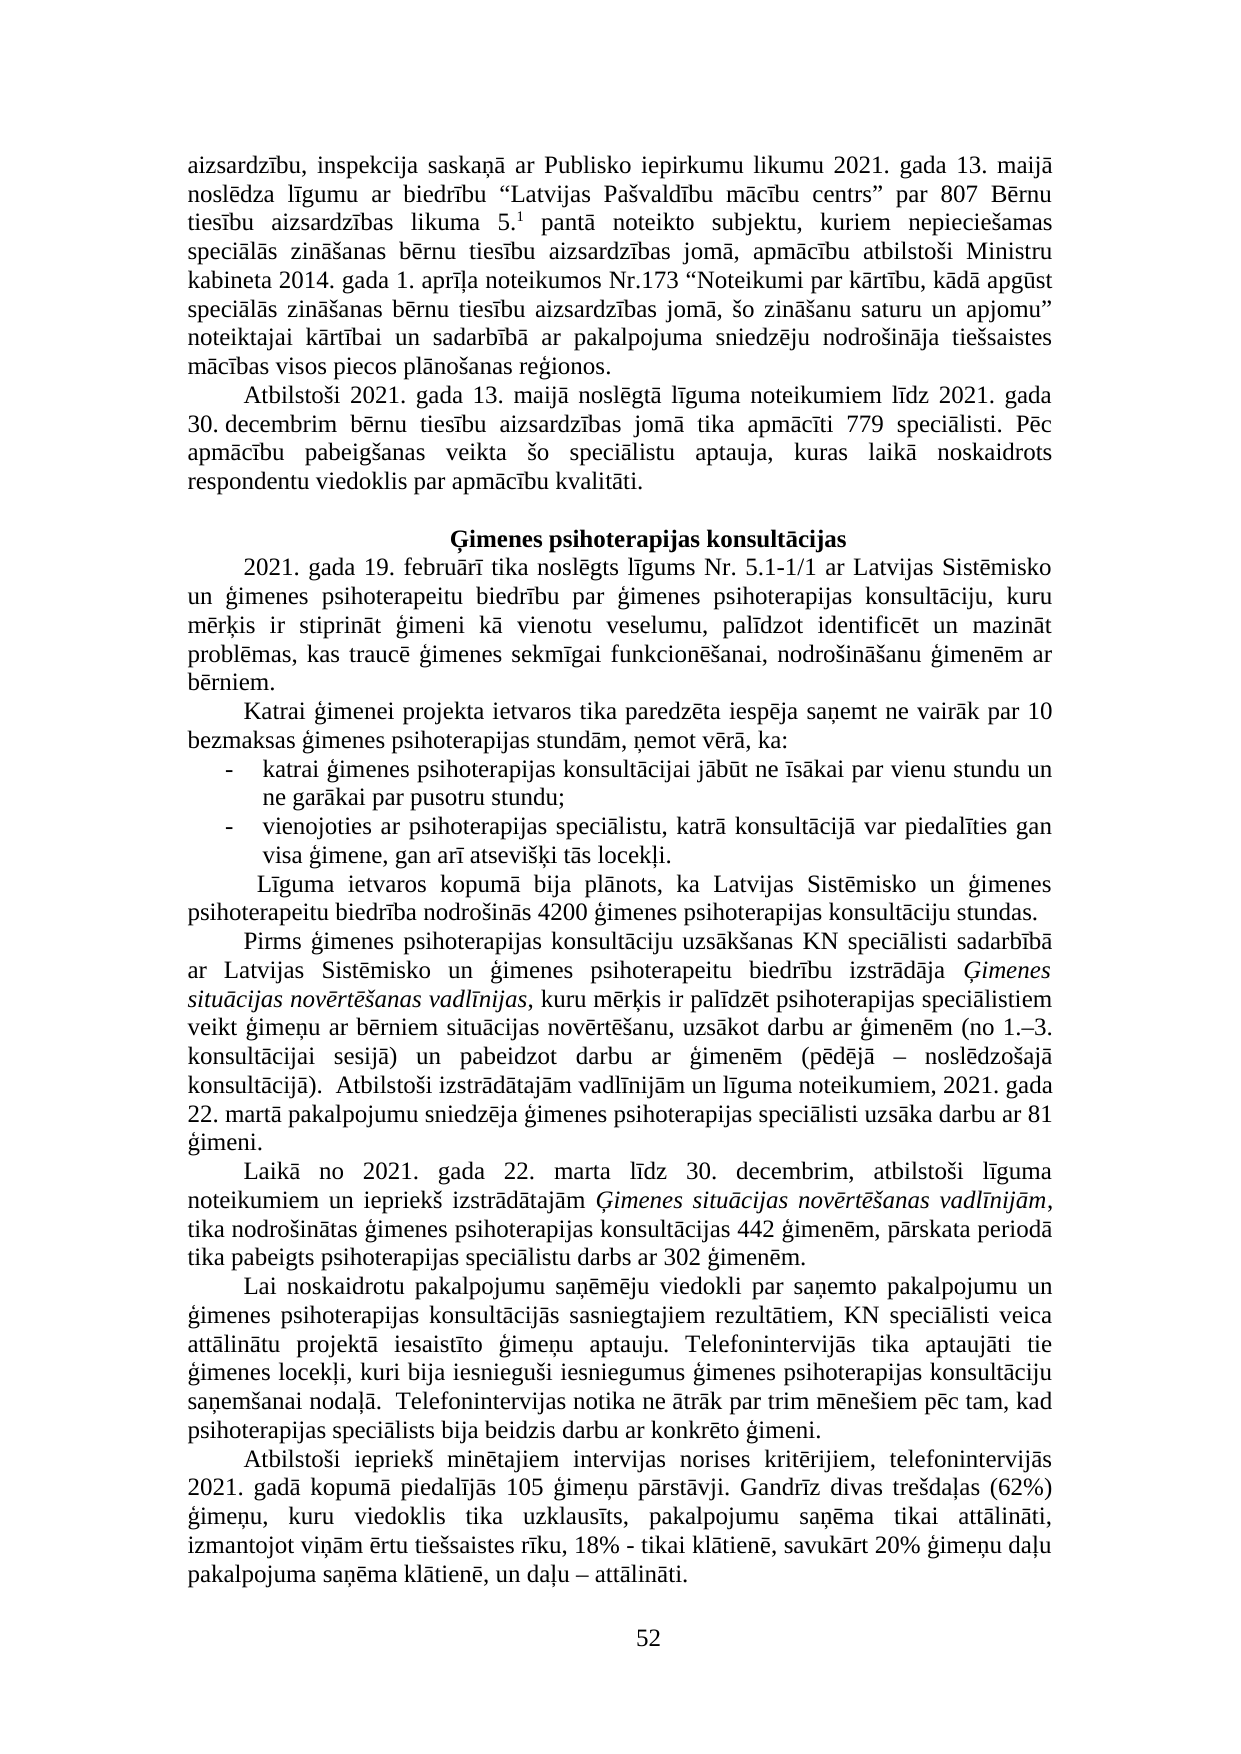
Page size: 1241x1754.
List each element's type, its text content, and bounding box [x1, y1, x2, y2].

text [187, 150, 1053, 380]
text Katrai ģimenei projekta ietvaros tika paredzēta iespēja saņemt ne vairāk par 10 bezmaksas ģimenes psihoterapijas stundām, ņemot vērā, ka: [187, 696, 1053, 754]
text Laikā no 2021. gada 22. marta līdz 30. decembrim, atbilstoši līguma noteikumiem un iepriekš izstrādātajām Ģimenes situācijas novērtēšanas vadlīnijām, tika nodrošinātas ģimenes psihoterapijas konsultācijas 442 ģimenēm, pārskata periodā tika pabeigts psihoterapijas speciālistu darbs ar 302 ģimenēm. [187, 1156, 1053, 1271]
text Ģimenes psihoterapijas konsultācijas [187, 524, 1053, 552]
list katrai ģimenes psihoterapijas konsultācijai jābūt ne īsākai par vienu stundu un ne garākai par pusotru stundu; [225, 754, 1053, 811]
text Līguma ietvaros kopumā bija plānots, ka Latvijas Sistēmisko un ģimenes psihoterapeitu biedrība nodrošinās 4200 ģimenes psihoterapijas konsultāciju stundas. [187, 869, 1053, 926]
text Pirms ģimenes psihoterapijas konsultāciju uzsākšanas KN speciālisti sadarbībā ar Latvijas Sistēmisko un ģimenes psihoterapeitu biedrību izstrādāja Ģimenes situācijas novērtēšanas vadlīnijas, kuru mērķis ir palīdzēt psihoterapijas speciālistiem veikt ģimeņu ar bērniem situācijas novērtēšanu, uzsākot darbu ar ģimenēm (no 1.–3. konsultācijai sesijā) un pabeidzot darbu ar ģimenēm (pēdējā – noslēdzošajā konsultācijā). Atbilstoši izstrādātajām vadlīnijām un līguma noteikumiem, 2021. gada 22. martā pakalpojumu sniedzēja ģimenes psihoterapijas speciālisti uzsāka darbu ar 81 ģimeni. [187, 926, 1053, 1156]
text Atbilstoši iepriekš minētajiem intervijas norises kritērijiem, telefonintervijās 2021. gadā kopumā piedalījās 105 ģimeņu pārstāvji. Gandrīz divas trešdaļas (62%) ģimeņu, kuru viedoklis tika uzklausīts, pakalpojumu saņēma tikai attālināti, izmantojot viņām ērtu tiešsaistes rīku, 18% - tikai klātienē, savukārt 20% ģimeņu daļu pakalpojuma saņēma klātienē, un daļu – attālināti. [187, 1444, 1053, 1587]
text Atbilstoši 2021. gada 13. maijā noslēgtā līguma noteikumiem līdz 2021. gada 30. decembrim bērnu tiesību aizsardzības jomā tika apmācīti 779 speciālisti. Pēc apmācību pabeigšanas veikta šo speciālistu aptauja, kuras laikā noskaidrots respondentu viedoklis par apmācību kvalitāti. [187, 380, 1053, 495]
list vienojoties ar psihoterapijas speciālistu, katrā konsultācijā var piedalīties gan visa ģimene, gan arī atsevišķi tās locekļi. [225, 811, 1053, 869]
text 2021. gada 19. februārī tika noslēgts līgums Nr. 5.1-1/1 ar Latvijas Sistēmisko un ģimenes psihoterapeitu biedrību par ģimenes psihoterapijas konsultāciju, kuru mērķis ir stiprināt ģimeni kā vienotu veselumu, palīdzot identificēt un mazināt problēmas, kas traucē ģimenes sekmīgai funkcionēšanai, nodrošināšanu ģimenēm ar bērniem. [187, 552, 1053, 696]
text Lai noskaidrotu pakalpojumu saņēmēju viedokli par saņemto pakalpojumu un ģimenes psihoterapijas konsultācijās sasniegtajiem rezultātiem, KN speciālisti veica attālinātu projektā iesaistīto ģimeņu aptauju. Telefonintervijās tika aptaujāti tie ģimenes locekļi, kuri bija iesnieguši iesniegumus ģimenes psihoterapijas konsultāciju saņemšanai nodaļā. Telefonintervijas notika ne ātrāk par trim mēnešiem pēc tam, kad psihoterapijas speciālists bija beidzis darbu ar konkrēto ģimeni. [187, 1271, 1053, 1444]
